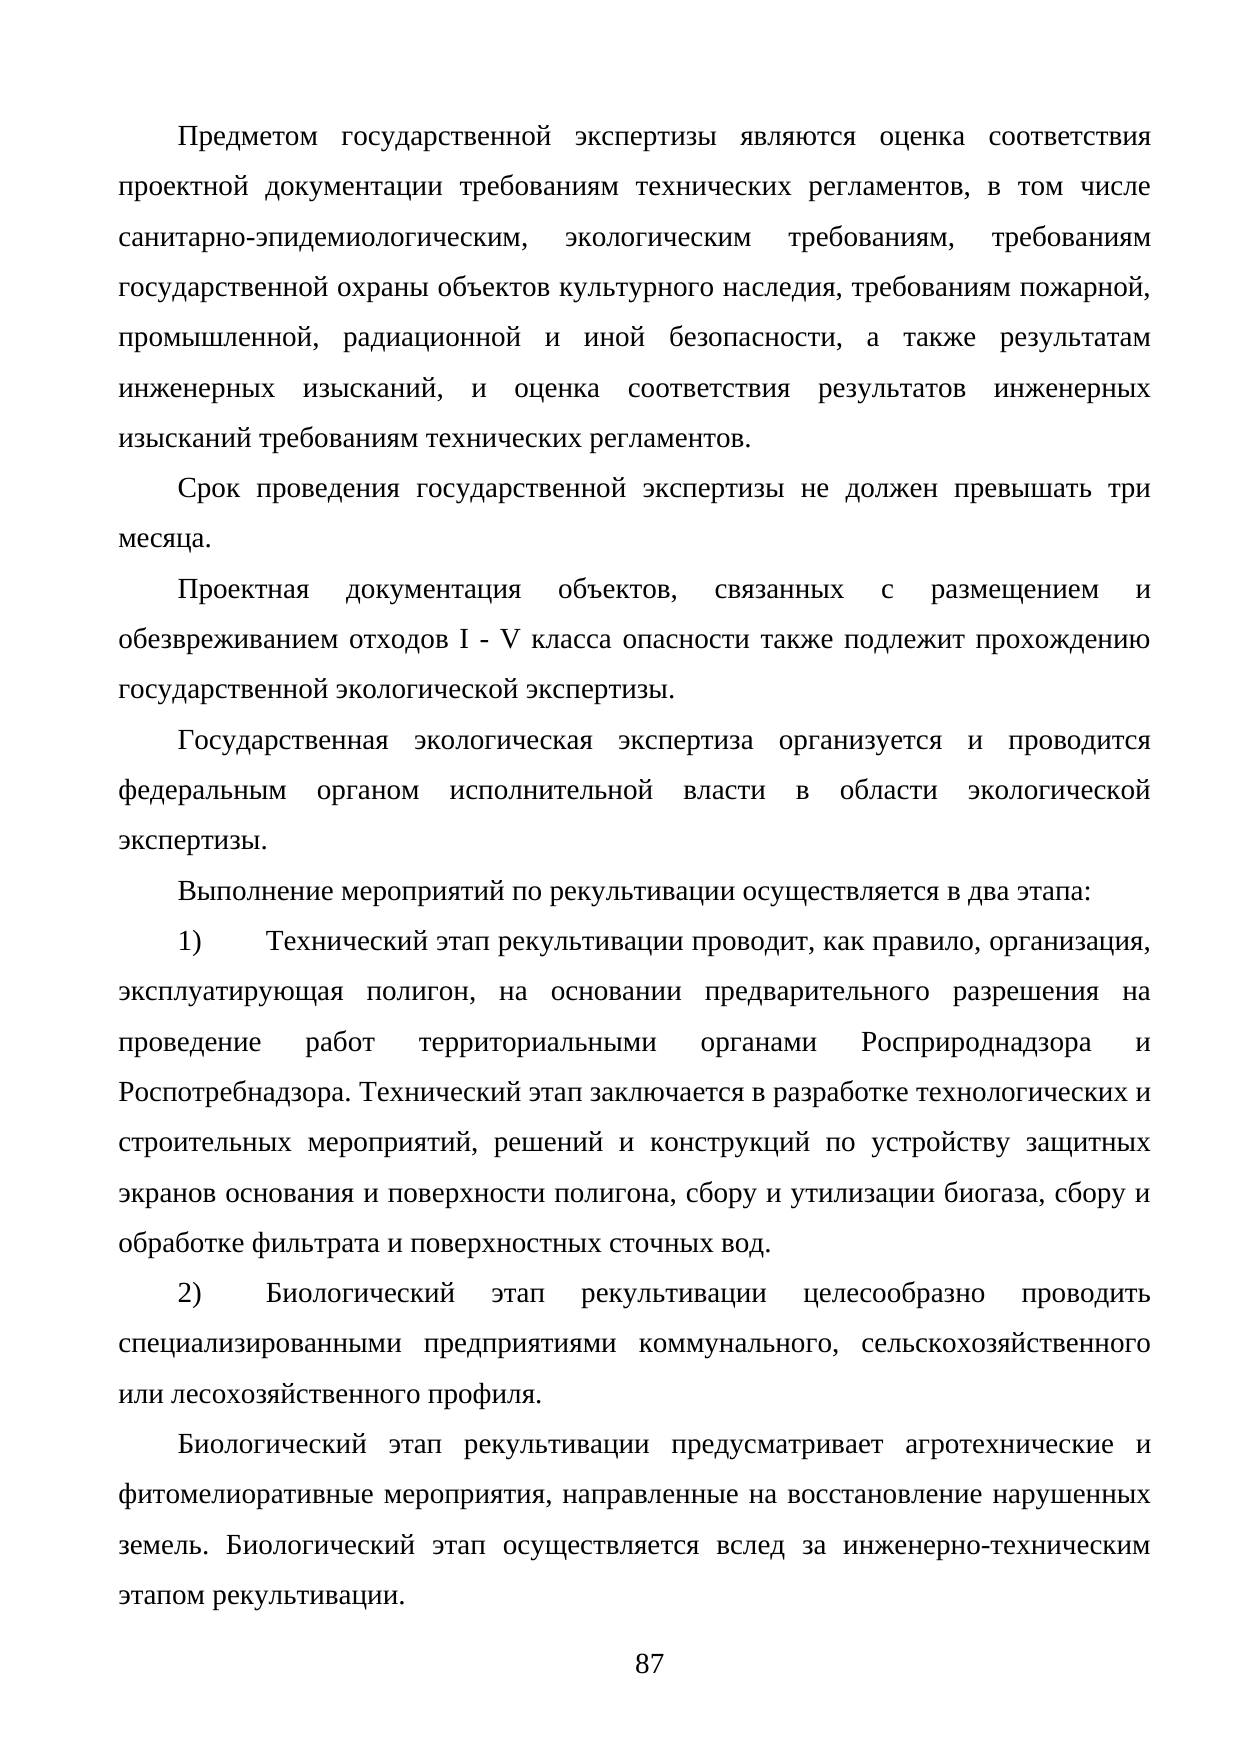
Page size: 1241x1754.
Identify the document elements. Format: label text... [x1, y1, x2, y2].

list Технический этап рекультивации проводит, как правило, организация, эксплуатирующая полигон, на основании предварительного разрешения на проведение работ территориальными органами Росприроднадзора и Роспотребнадзора. Технический этап заключается в разработке технологических и строительных мероприятий, решений и конструкций по устройству защитных экранов основания и поверхности полигона, сбору и утилизации биогаза, сбору и обработке фильтрата и поверхностных сточных вод. [118, 923, 1152, 1258]
text Предметом государственной экспертизы являются оценка соответствия проектной документации требованиям технических регламентов, в том числе санитарно-эпидемиологическим, экологическим требованиям, требованиям государственной охраны объектов культурного наследия, требованиям пожарной, промышленной, радиационной и иной безопасности, а также результатам инженерных изысканий, и оценка соответствия результатов инженерных изысканий требованиям технических регламентов. [118, 118, 1152, 453]
list Биологический этап рекультивации целесообразно проводить специализированными предприятиями коммунального, сельскохозяйственного или лесохозяйственного профиля. [118, 1275, 1152, 1409]
text Проектная документация объектов, связанных с размещением и обезвреживанием отходов I - V класса опасности также подлежит прохождению государственной экологической экспертизы. [118, 571, 1152, 705]
text Выполнение мероприятий по рекультивации осуществляется в два этапа: [118, 873, 1152, 906]
text Срок проведения государственной экспертизы не должен превышать три месяца. [118, 470, 1152, 554]
text Государственная экологическая экспертиза организуется и проводится федеральным органом исполнительной власти в области экологической экспертизы. [118, 722, 1152, 856]
text Биологический этап рекультивации предусматривает агротехнические и фитомелиоративные мероприятия, направленные на восстановление нарушенных земель. Биологический этап осуществляется вслед за инженерно-техническим этапом рекультивации. [118, 1426, 1152, 1611]
